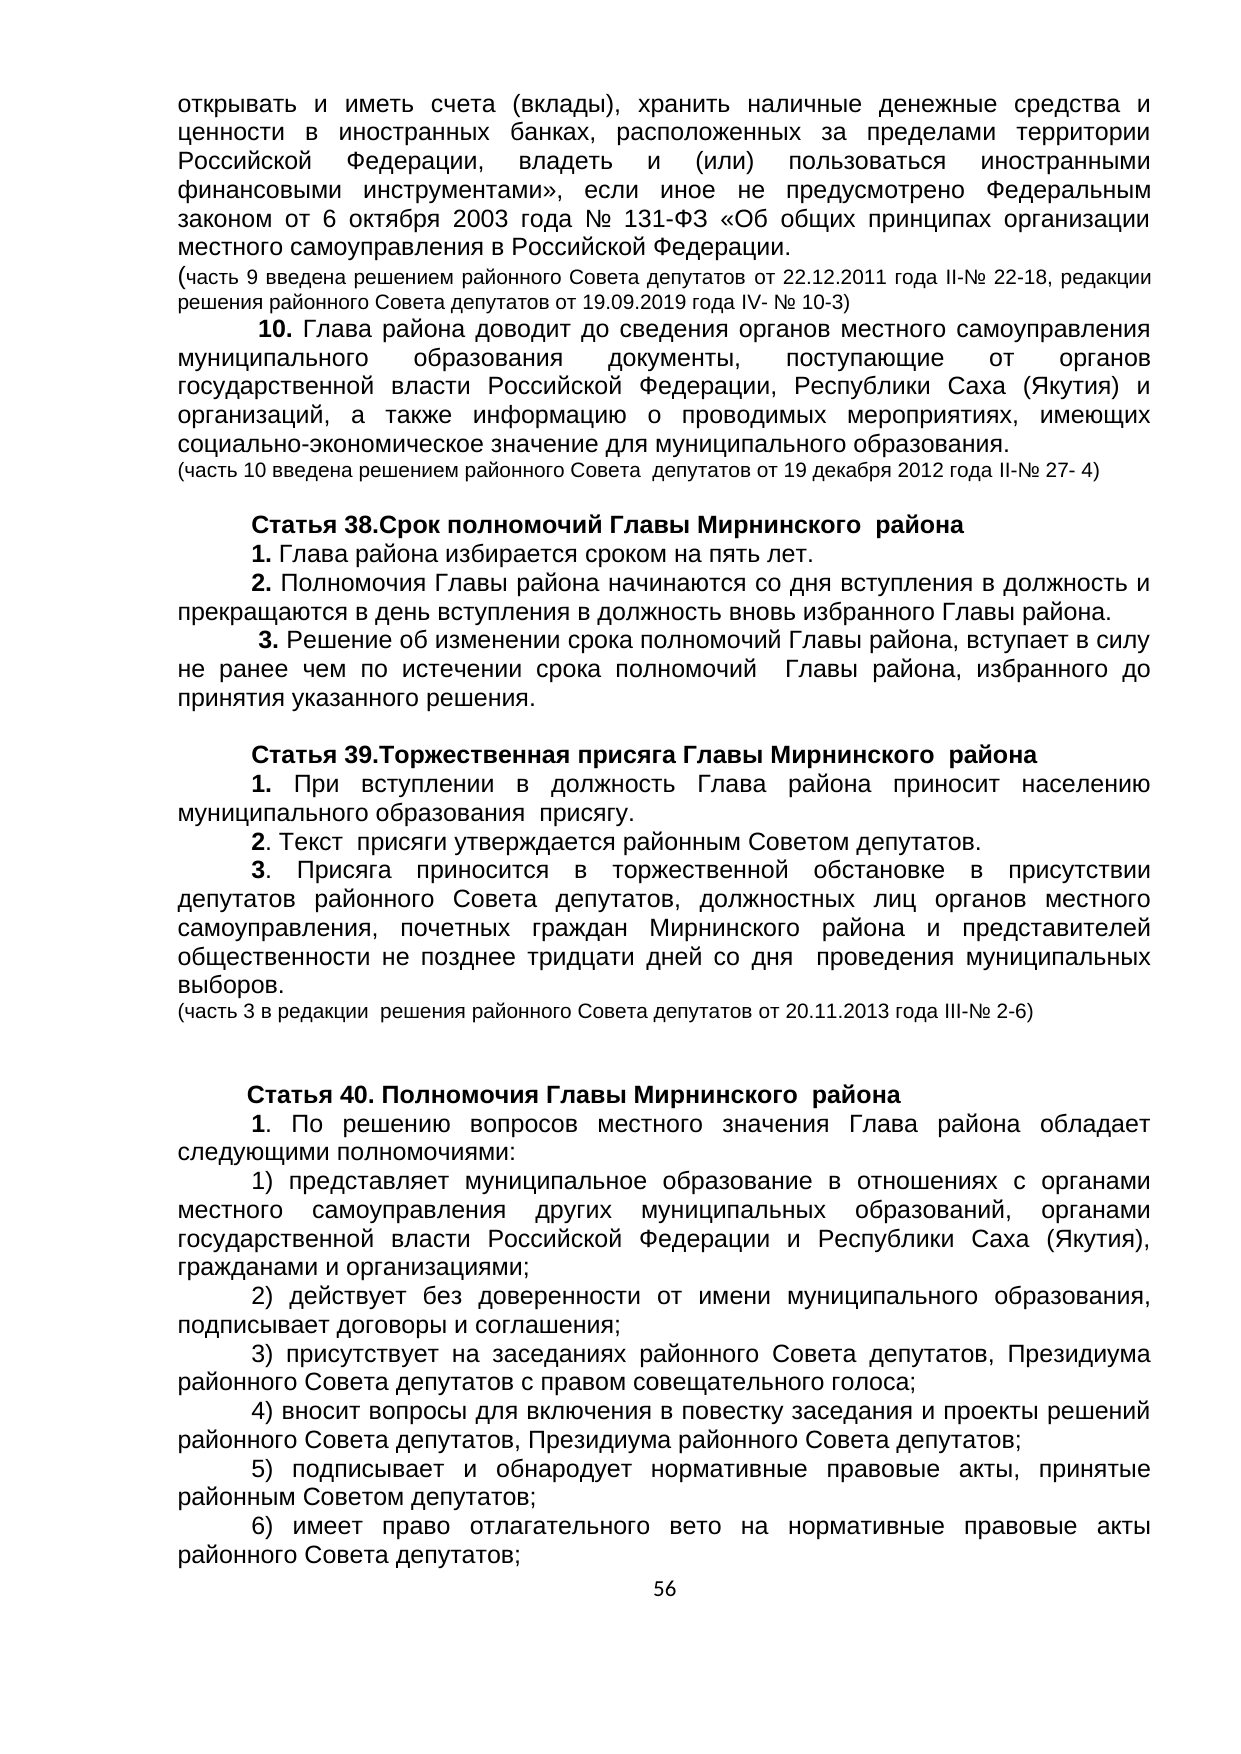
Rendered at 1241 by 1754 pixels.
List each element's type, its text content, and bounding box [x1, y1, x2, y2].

text 10. Глава района доводит до сведения органов местного самоуправления муниципального образования документы, поступающие от органов государственной власти Российской Федерации, Республики Саха (Якутия) и организаций, а также информацию о проводимых мероприятиях, имеющих социально-экономическое значение для муниципального образования. [177, 314, 1152, 458]
text 3. Решение об изменении срока полномочий Главы района, вступает в силу не ранее чем по истечении срока полномочий Главы района, избранного до принятия указанного решения. [177, 625, 1152, 712]
text 1. Глава района избирается сроком на пять лет. [177, 539, 1152, 568]
text (часть 10 введена решением районного Совета депутатов от 19 декабря 2012 года II-№ 27- 4) [177, 458, 1152, 482]
text 2) действует без доверенности от имени муниципального образования, подписывает договоры и соглашения; [177, 1281, 1152, 1338]
text (часть 3 в редакции решения районного Совета депутатов от 20.11.2013 года III-№ 2-6) [177, 999, 1152, 1023]
text Статья 40. Полномочия Главы Мирнинского района [177, 1080, 1152, 1108]
text 3. Присяга приносится в торжественной обстановке в присутствии депутатов районного Совета депутатов, должностных лиц органов местного самоуправления, почетных граждан Мирнинского района и представителей общественности не позднее тридцати дней со дня проведения муниципальных выборов. [177, 855, 1152, 999]
text 3) присутствует на заседаниях районного Совета депутатов, Президиума районного Совета депутатов с правом совещательного голоса; [177, 1338, 1152, 1396]
text Статья 38.Срок полномочий Главы Мирнинского района [177, 510, 1152, 539]
text 6) имеет право отлагательного вето на нормативные правовые акты районного Совета депутатов; [177, 1511, 1152, 1568]
text 2. Полномочия Главы района начинаются со дня вступления в должность и прекращаются в день вступления в должность вновь избранного Главы района. [177, 568, 1152, 625]
text 1. По решению вопросов местного значения Глава района обладает следующими полномочиями: [177, 1108, 1152, 1166]
text 5) подписывает и обнародует нормативные правовые акты, принятые районным Советом депутатов; [177, 1453, 1152, 1511]
text 4) вносит вопросы для включения в повестку заседания и проекты решений районного Совета депутатов, Президиума районного Совета депутатов; [177, 1396, 1152, 1453]
text 1. При вступлении в должность Глава района приносит населению муниципального образования присягу. [177, 769, 1152, 827]
text 2. Текст присяги утверждается районным Советом депутатов. [177, 827, 1152, 855]
text Статья 39.Торжественная присяга Главы Мирнинского района [177, 740, 1152, 769]
text 1) представляет муниципальное образование в отношениях с органами местного самоуправления других муниципальных образований, органами государственной власти Российской Федерации и Республики Саха (Якутия), гражданами и организациями; [177, 1166, 1152, 1281]
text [177, 89, 1152, 261]
text (часть 9 введена решением районного Совета депутатов от 22.12.2011 года II-№ 22-18, редакции решения районного Совета депутатов от 19.09.2019 года IV- № 10-3) [177, 261, 1152, 314]
